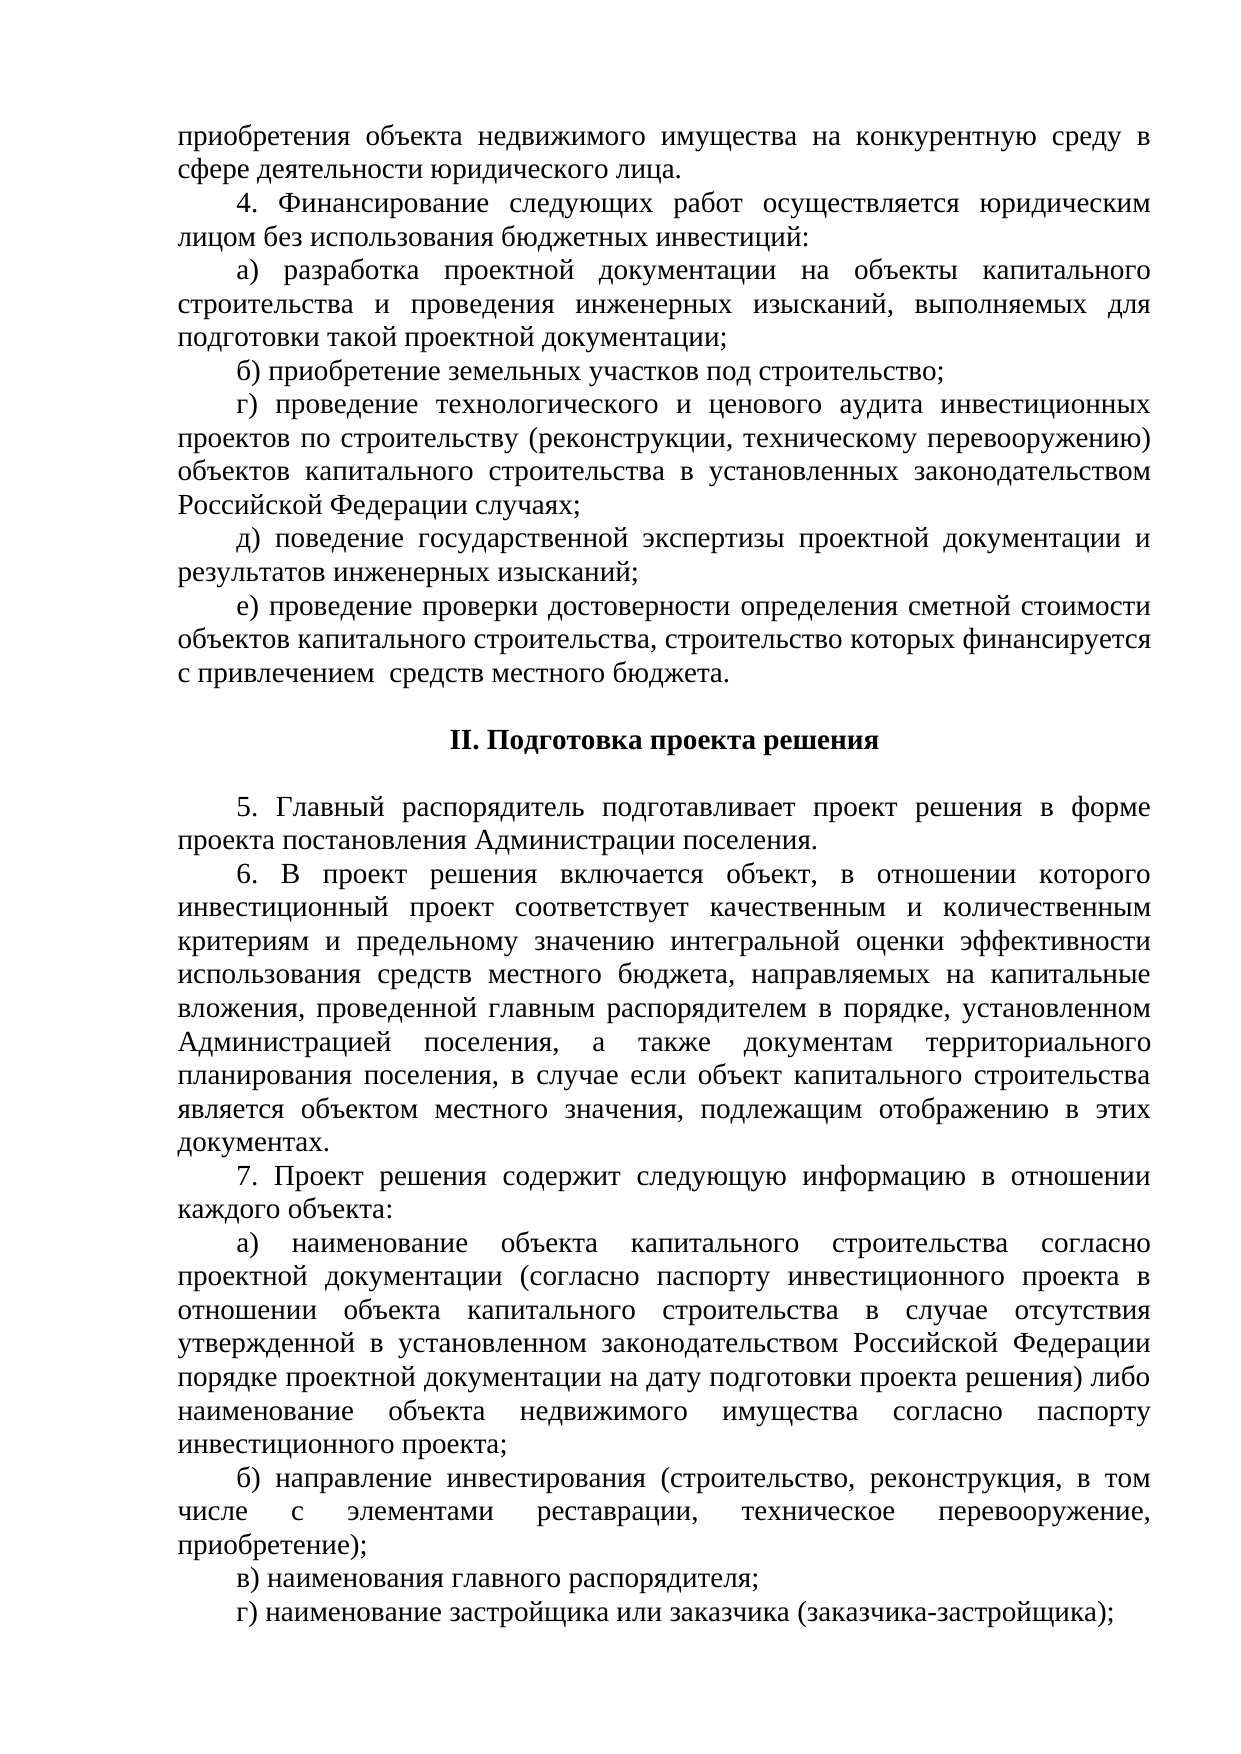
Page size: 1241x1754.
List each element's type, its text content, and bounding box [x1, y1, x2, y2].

text 5. Главный распорядитель подготавливает проект решения в форме проекта постановления Администрации поселения. [177, 789, 1152, 856]
text 6. В проект решения включается объект, в отношении которого инвестиционный проект соответствует качественным и количественным критериям и предельному значению интегральной оценки эффективности использования средств местного бюджета, направляемых на капитальные вложения, проведенной главным распорядителем в порядке, установленном Администрацией поселения, а также документам территориального планирования поселения, в случае если объект капитального строительства является объектом местного значения, подлежащим отображению в этих документах. [177, 856, 1152, 1158]
text а) наименование объекта капитального строительства согласно проектной документации (согласно паспорту инвестиционного проекта в отношении объекта капитального строительства в случае отсутствия утвержденной в установленном законодательством Российской Федерации порядке проектной документации на дату подготовки проекта решения) либо наименование объекта недвижимого имущества согласно паспорту инвестиционного проекта; [177, 1225, 1152, 1460]
text 4. Финансирование следующих работ осуществляется юридическим лицом без использования бюджетных инвестиций: [177, 185, 1152, 252]
text б) направление инвестирования (строительство, реконструкция, в том числе с элементами реставрации, техническое перевооружение, приобретение); [177, 1460, 1152, 1560]
text г) проведение технологического и ценового аудита инвестиционных проектов по строительству (реконструкции, техническому перевооружению) объектов капитального строительства в установленных законодательством Российской Федерации случаях; [177, 386, 1152, 521]
text б) приобретение земельных участков под строительство; [177, 353, 1152, 386]
text 7. Проект решения содержит следующую информацию в отношении каждого объекта: [177, 1158, 1152, 1225]
text г) наименование застройщика или заказчика (заказчика-застройщика); [177, 1594, 1152, 1627]
text е) проведение проверки достоверности определения сметной стоимости объектов капитального строительства, строительство которых финансируется с привлечением средств местного бюджета. [177, 588, 1152, 688]
text д) поведение государственной экспертизы проектной документации и результатов инженерных изысканий; [177, 521, 1152, 588]
text II. Подготовка проекта решения [177, 722, 1152, 755]
text а) разработка проектной документации на объекты капитального строительства и проведения инженерных изысканий, выполняемых для подготовки такой проектной документации; [177, 252, 1152, 353]
text в) наименования главного распорядителя; [177, 1560, 1152, 1594]
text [177, 118, 1152, 185]
